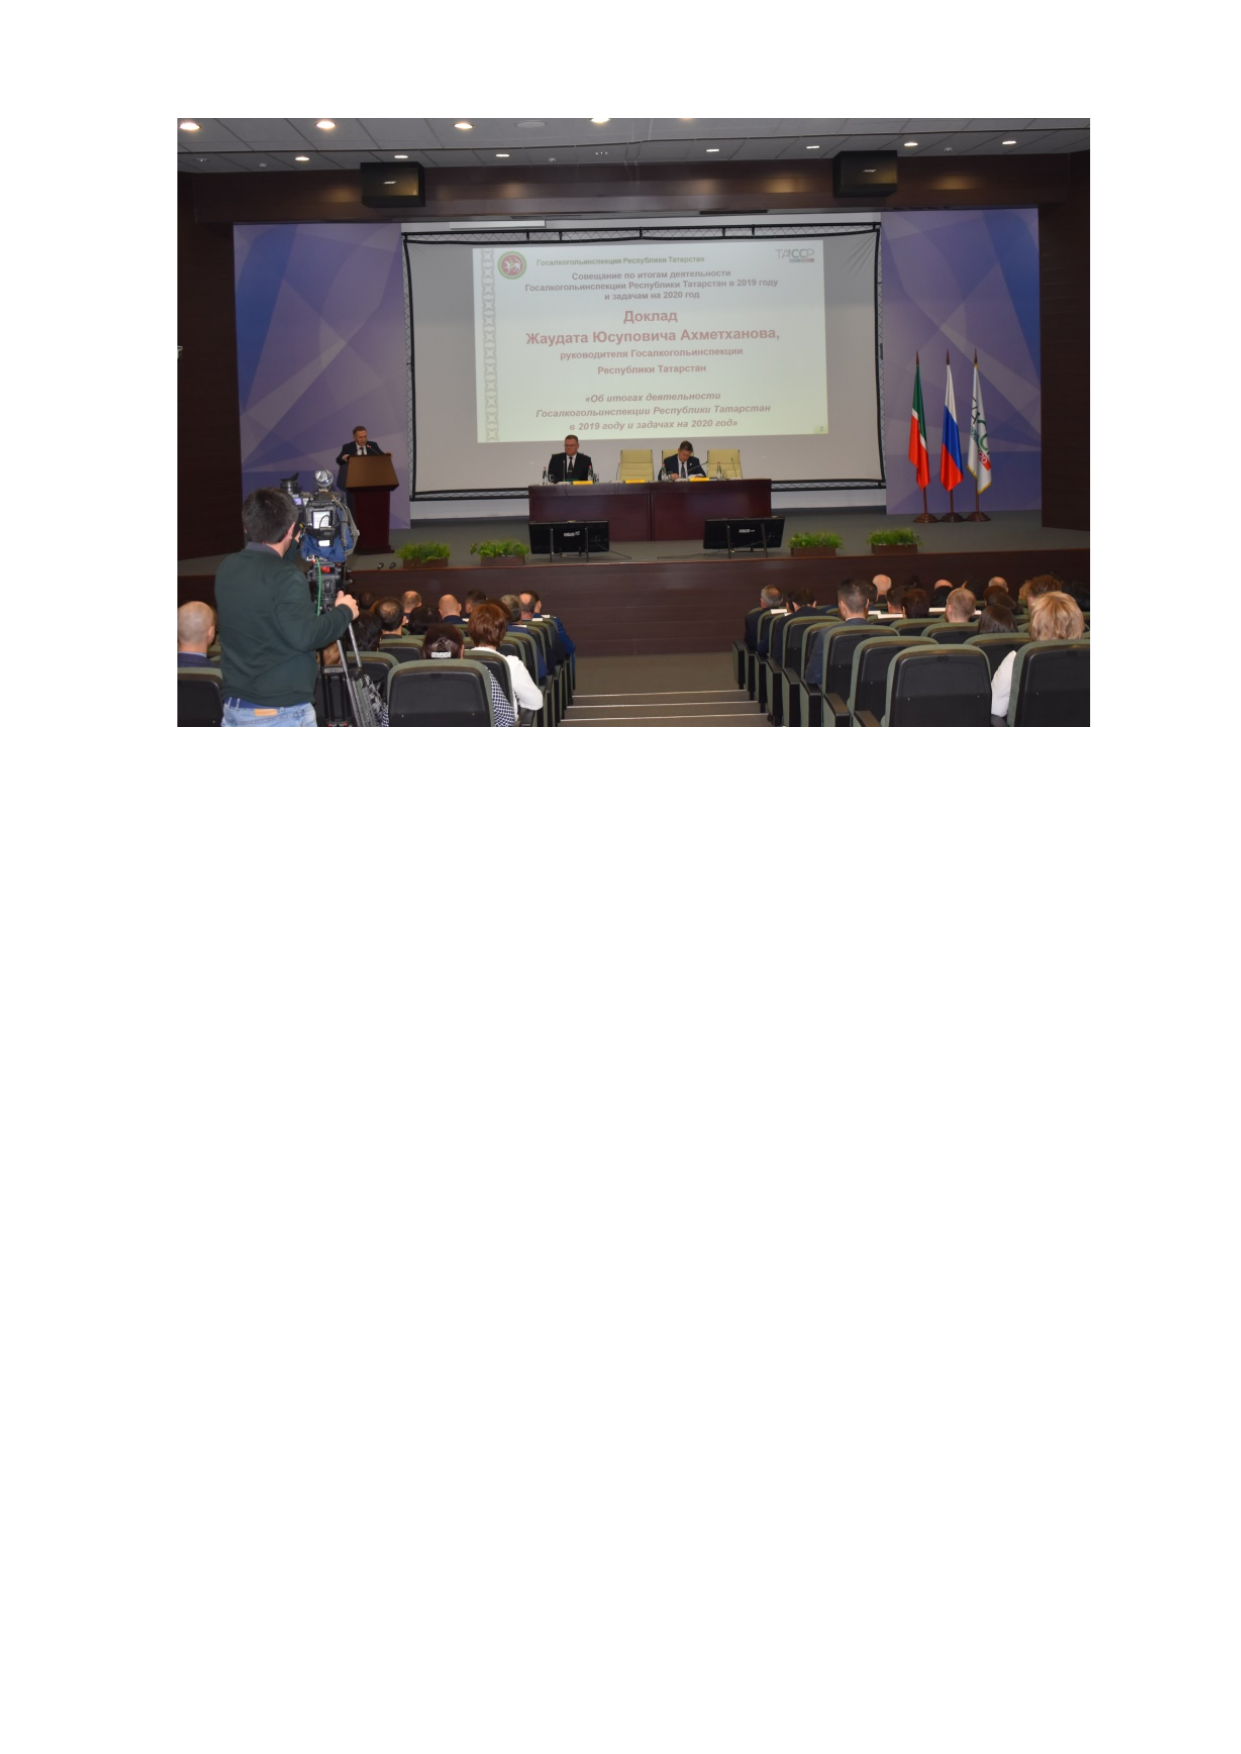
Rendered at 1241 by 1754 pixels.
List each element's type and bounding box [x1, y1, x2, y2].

picture [177, 118, 1091, 727]
